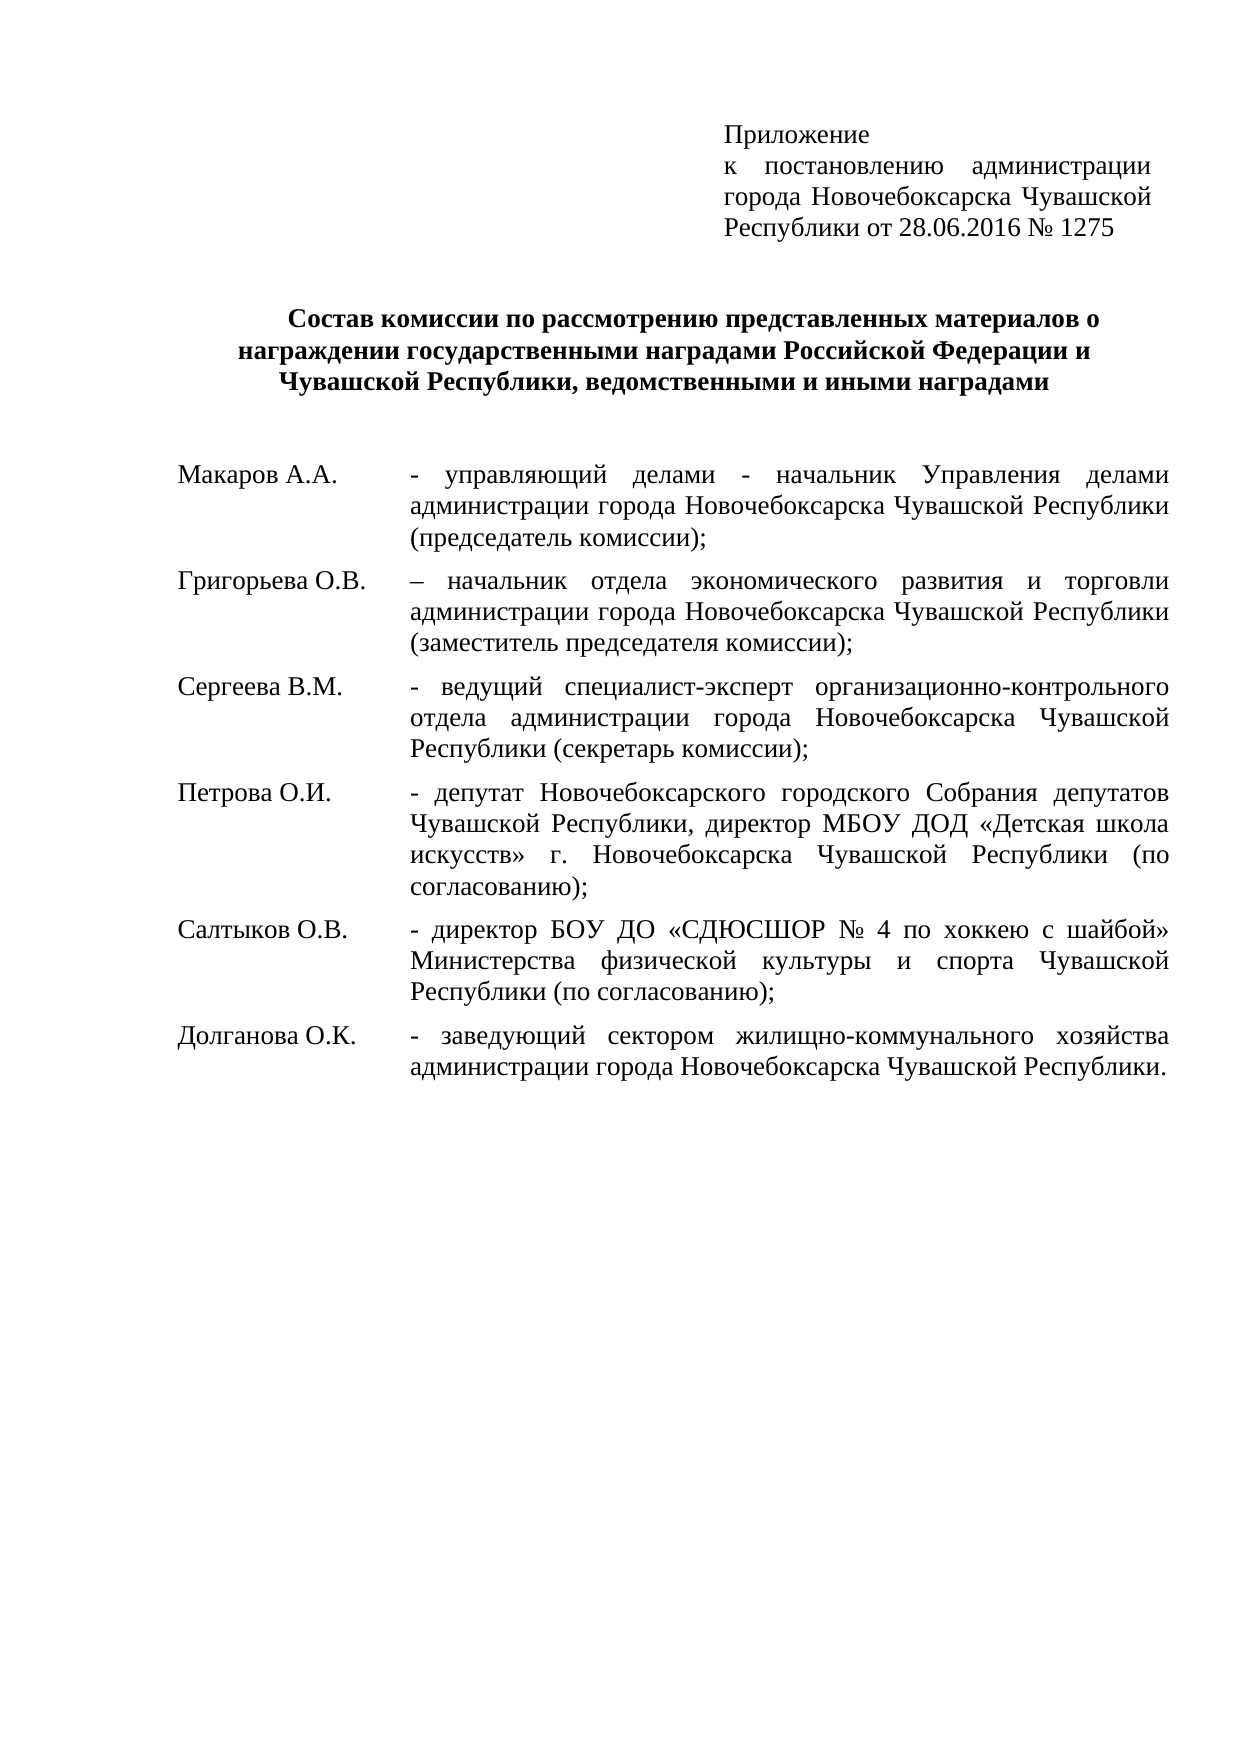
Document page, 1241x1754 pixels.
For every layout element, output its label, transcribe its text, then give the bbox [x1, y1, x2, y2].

text Состав комиссии по рассмотрению представленных материалов о награждении государственными наградами Российской Федерации и Чувашской Республики, ведомственными и иными наградами [177, 303, 1152, 396]
table_cell Григорьева О.В. [166, 564, 399, 670]
table_cell - депутат Новочебоксарского городского Собрания депутатов Чувашской Республики, директор МБОУ ДОД «Детская школа искусств» г. Новочебоксарска Чувашской Республики (по согласованию); [399, 776, 1181, 913]
text Приложение [723, 118, 1152, 149]
table_cell Долганова О.К. [166, 1019, 399, 1094]
text к постановлению администрации города Новочебоксарска Чувашской Республики от 28.06.2016 № 1275 [723, 149, 1152, 243]
table_cell - заведующий сектором жилищно-коммунального хозяйства администрации города Новочебоксарска Чувашской Республики. [399, 1019, 1181, 1094]
table_cell - ведущий специалист-эксперт организационно-контрольного отдела администрации города Новочебоксарска Чувашской Республики (секретарь комиссии); [399, 670, 1181, 776]
table_cell Петрова О.И. [166, 776, 399, 913]
table_cell Сергеева В.М. [166, 670, 399, 776]
table_cell Салтыков О.В. [166, 913, 399, 1019]
table_header Макаров А.А. [166, 458, 399, 564]
table_cell – начальник отдела экономического развития и торговли администрации города Новочебоксарска Чувашской Республики (заместитель председателя комиссии); [399, 564, 1181, 670]
table_header - управляющий делами - начальник Управления делами администрации города Новочебоксарска Чувашской Республики (председатель комиссии); [399, 458, 1181, 564]
table_cell - директор БОУ ДО «СДЮСШОР № 4 по хоккею с шайбой» Министерства физической культуры и спорта Чувашской Республики (по согласованию); [399, 913, 1181, 1019]
